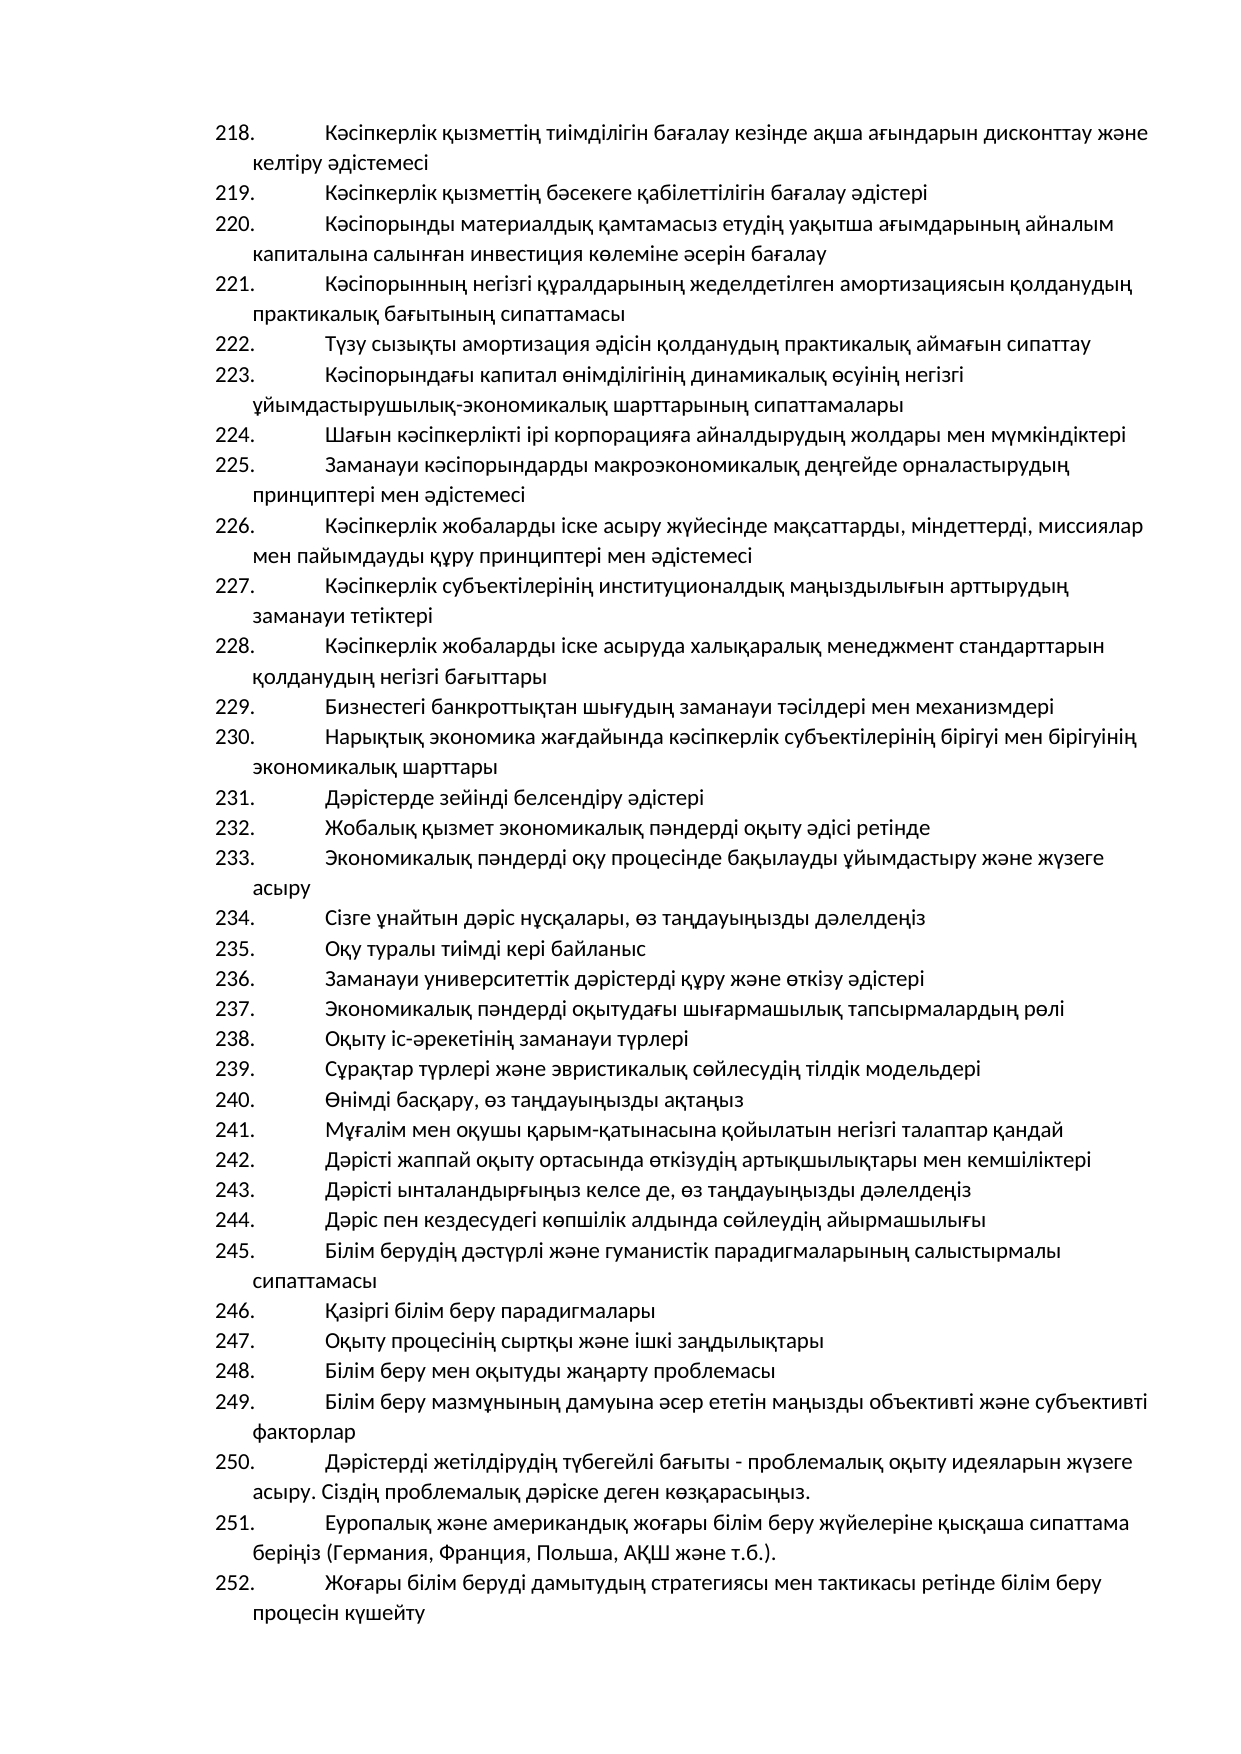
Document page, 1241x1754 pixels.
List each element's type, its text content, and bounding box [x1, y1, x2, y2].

list Экономикалық пәндерді оқу процесінде бақылауды ұйымдастыру және жүзеге асыру [215, 843, 1152, 901]
list Оқыту процесінің сыртқы және ішкі заңдылықтары [215, 1326, 1152, 1354]
list Кәсіпкерлік жобаларды іске асыру жүйесінде мақсаттарды, міндеттерді, миссиялар мен пайымдауды құру принциптері мен әдістемесі [215, 511, 1152, 569]
list Кәсіпорынды материалдық қамтамасыз етудің уақытша ағымдарының айналым капиталына салынған инвестиция көлеміне әсерін бағалау [215, 209, 1152, 267]
list Мұғалім мен оқушы қарым-қатынасына қойылатын негізгі талаптар қандай [215, 1115, 1152, 1143]
list Түзу сызықты амортизация әдісін қолданудың практикалық аймағын сипаттау [215, 329, 1152, 358]
list Заманауи университеттік дәрістерді құру және өткізу әдістері [215, 964, 1152, 992]
list Кәсіпкерлік қызметтің тиімділігін бағалау кезінде ақша ағындарын дисконттау және келтіру әдістемесі [215, 118, 1152, 176]
list Кәсіпкерлік жобаларды іске асыруда халықаралық менеджмент стандарттарын қолданудың негізгі бағыттары [215, 632, 1152, 690]
list Сұрақтар түрлері және эвристикалық сөйлесудің тілдік модельдері [215, 1054, 1152, 1083]
list Дәрістерді жетілдірудің түбегейлі бағыты - проблемалық оқыту идеяларын жүзеге асыру. Сіздің проблемалық дәріске деген көзқарасыңыз. [215, 1447, 1152, 1506]
list Экономикалық пәндерді оқытудағы шығармашылық тапсырмалардың рөлі [215, 994, 1152, 1022]
list Оқу туралы тиімді кері байланыс [215, 934, 1152, 962]
list Кәсіпорынның негізгі құралдарының жеделдетілген амортизациясын қолданудың практикалық бағытының сипаттамасы [215, 269, 1152, 327]
list Шағын кәсіпкерлікті ірі корпорацияға айналдырудың жолдары мен мүмкіндіктері [215, 420, 1152, 448]
list Кәсіпорындағы капитал өнімділігінің динамикалық өсуінің негізгі ұйымдастырушылық-экономикалық шарттарының сипаттамалары [215, 360, 1152, 418]
list Білім берудің дәстүрлі және гуманистік парадигмаларының салыстырмалы сипаттамасы [215, 1236, 1152, 1294]
list Кәсіпкерлік субъектілерінің институционалдық маңыздылығын арттырудың заманауи тетіктері [215, 571, 1152, 629]
list Білім беру мазмұнының дамуына әсер ететін маңызды объективті және субъективті факторлар [215, 1387, 1152, 1445]
list Еуропалық және американдық жоғары білім беру жүйелеріне қысқаша сипаттама беріңіз (Германия, Франция, Польша, АҚШ және т.б.). [215, 1508, 1152, 1566]
list Дәрісті ынталандырғыңыз келсе де, өз таңдауыңызды дәлелдеңіз [215, 1175, 1152, 1203]
list Жоғары білім беруді дамытудың стратегиясы мен тактикасы ретінде білім беру процесін күшейту [215, 1568, 1152, 1626]
list Өнімді басқару, өз таңдауыңызды ақтаңыз [215, 1085, 1152, 1113]
list Жобалық қызмет экономикалық пәндерді оқыту әдісі ретінде [215, 813, 1152, 841]
list Дәрістерде зейінді белсендіру әдістері [215, 783, 1152, 811]
list Дәрісті жаппай оқыту ортасында өткізудің артықшылықтары мен кемшіліктері [215, 1145, 1152, 1173]
list Заманауи кәсіпорындарды макроэкономикалық деңгейде орналастырудың принциптері мен әдістемесі [215, 450, 1152, 509]
list Нарықтық экономика жағдайында кәсіпкерлік субъектілерінің бірігуі мен бірігуінің экономикалық шарттары [215, 722, 1152, 781]
list Бизнестегі банкроттықтан шығудың заманауи тәсілдері мен механизмдері [215, 692, 1152, 720]
list Дәріс пен кездесудегі көпшілік алдында сөйлеудің айырмашылығы [215, 1206, 1152, 1234]
list Қазіргі білім беру парадигмалары [215, 1296, 1152, 1324]
list Кәсіпкерлік қызметтің бәсекеге қабілеттілігін бағалау әдістері [215, 178, 1152, 207]
list Оқыту іс-әрекетінің заманауи түрлері [215, 1024, 1152, 1052]
list Сізге ұнайтын дәріс нұсқалары, өз таңдауыңызды дәлелдеңіз [215, 903, 1152, 932]
list Білім беру мен оқытуды жаңарту проблемасы [215, 1357, 1152, 1385]
